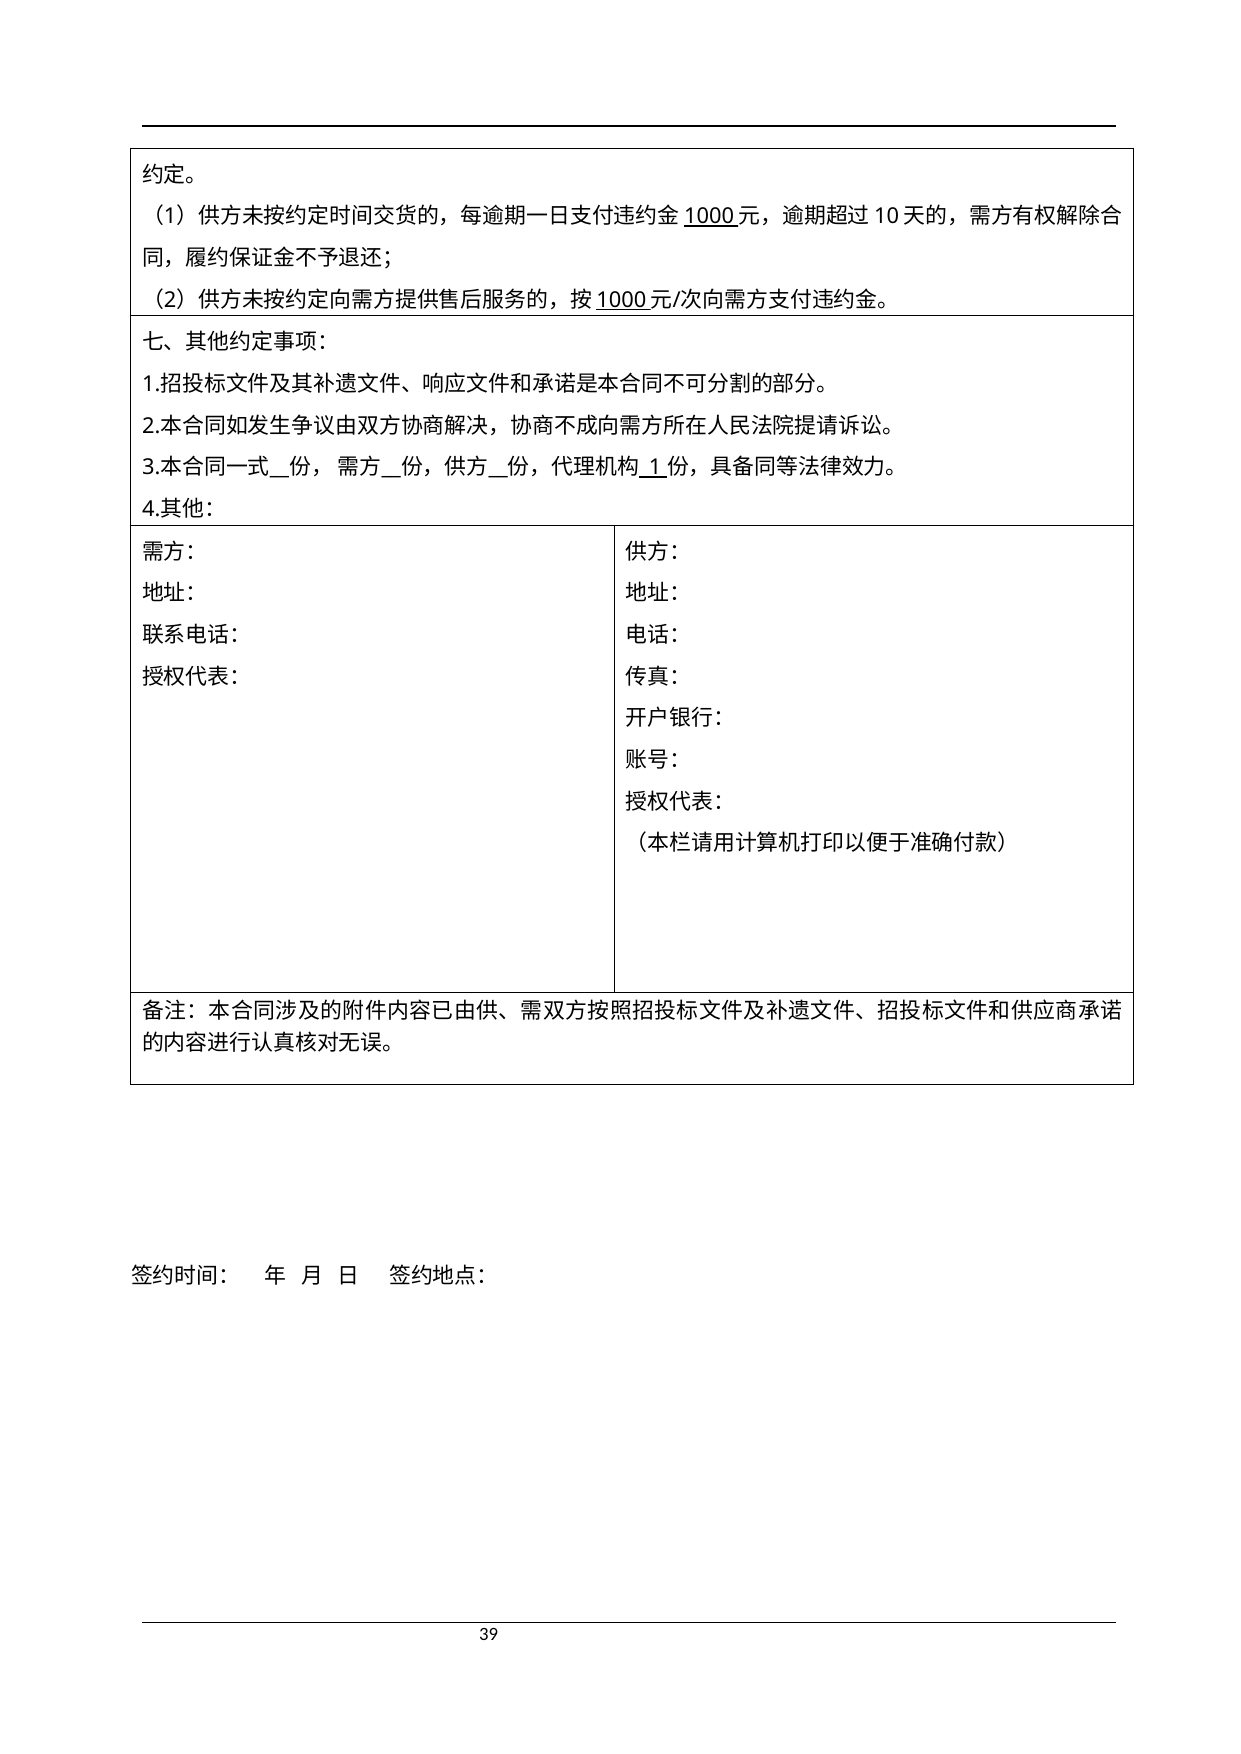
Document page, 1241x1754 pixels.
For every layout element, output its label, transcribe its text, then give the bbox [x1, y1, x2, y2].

table_cell 备注：本合同涉及的附件内容已由供、需双方按照招投标文件及补遗文件、招投标文件和供应商承诺的内容进行认真核对无误。 [131, 993, 1133, 1084]
table_cell 七、其他约定事项： 1.招投标文件及其补遗文件、响应文件和承诺是本合同不可分割的部分。 2.本合同如发生争议由双方协商解决，协商不成向需方所在人民法院提请诉讼。 3.本合同一式__份， 需方__份，供方__份，代理机构 1 份，具备同等法律效力。 4.其他： [131, 316, 1133, 525]
table_cell 供方： 地址： 电话： 传真： 开户银行： 账号： 授权代表： （本栏请用计算机打印以便于准确付款） [615, 526, 1133, 992]
text 签约时间： 年 月 日 签约地点： [131, 1241, 1116, 1293]
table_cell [131, 149, 1133, 315]
table_cell 需方： 地址： 联系电话： 授权代表： [131, 526, 614, 992]
